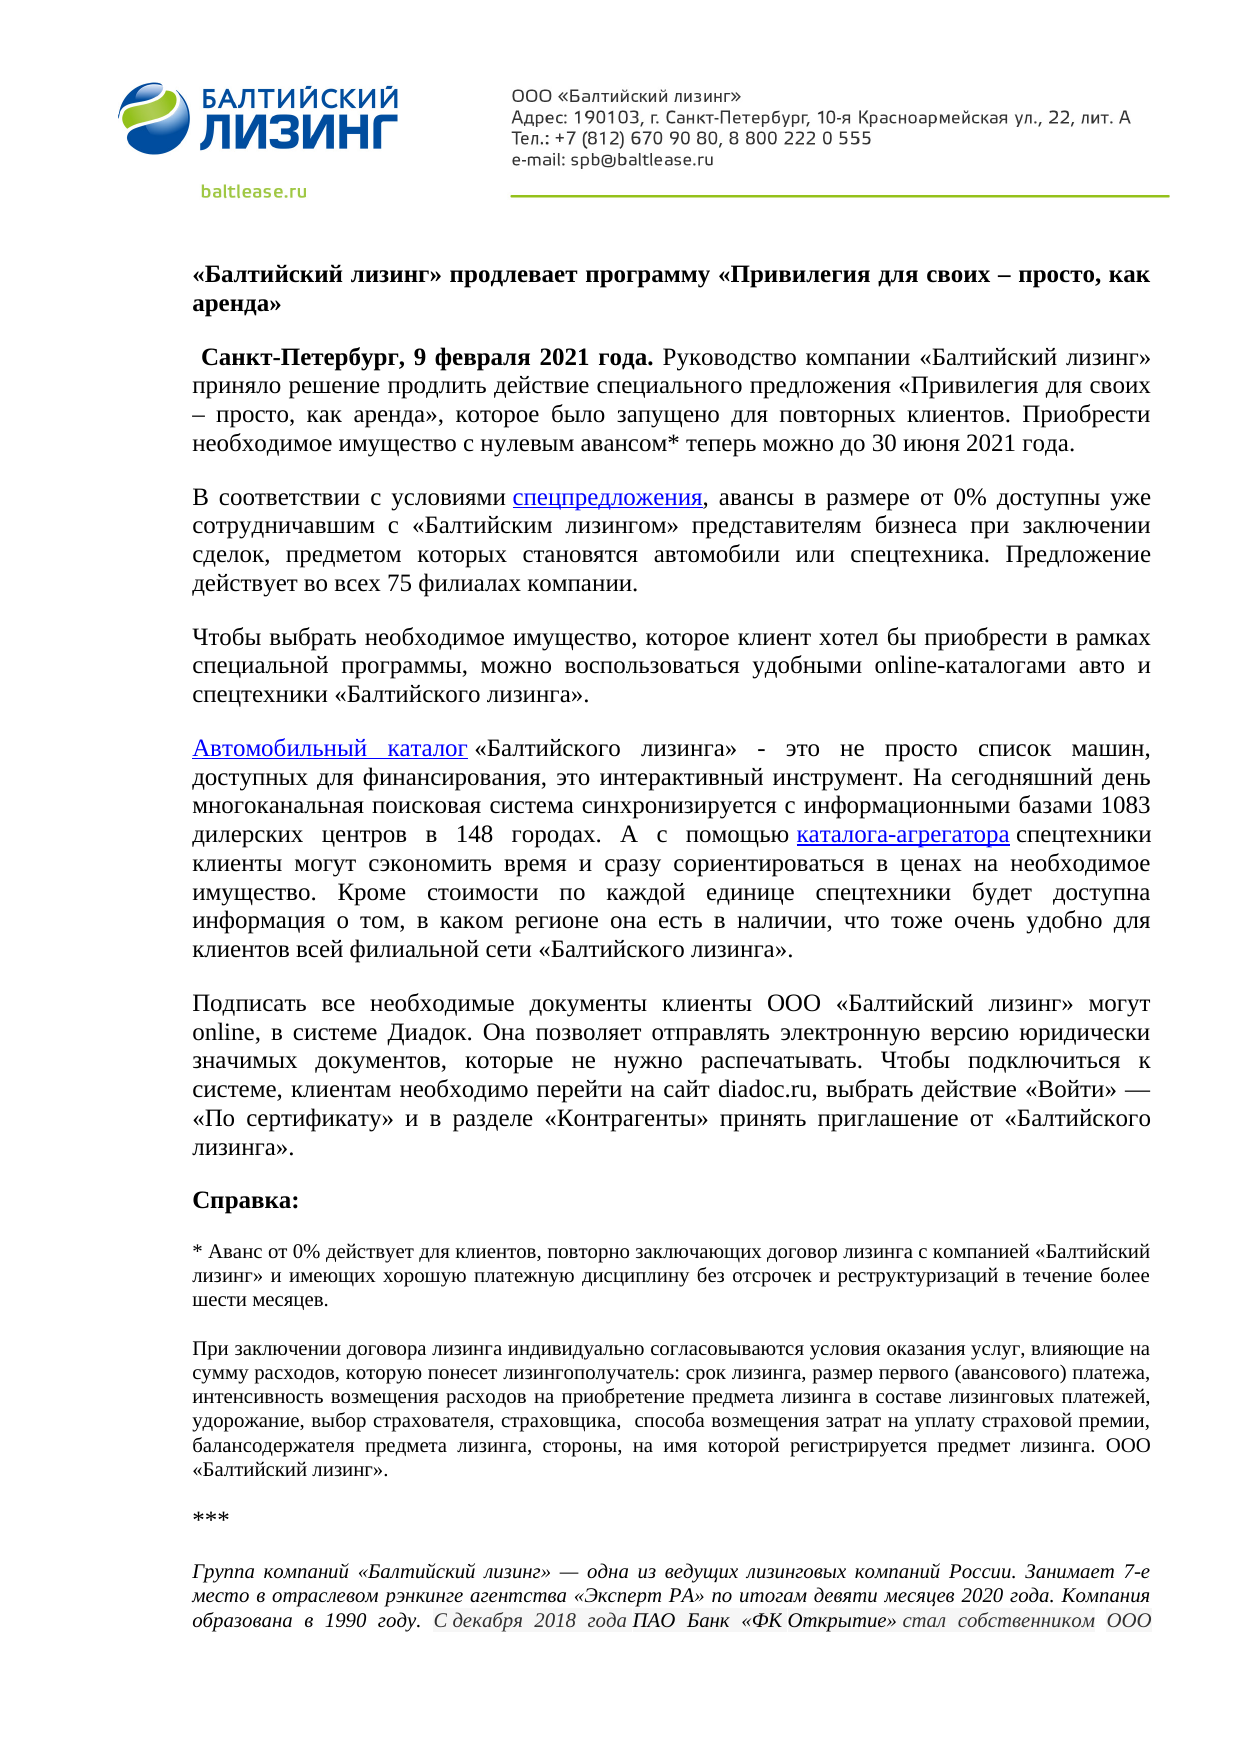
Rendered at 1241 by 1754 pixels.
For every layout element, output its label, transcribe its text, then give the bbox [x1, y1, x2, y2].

text Справка: [192, 1185, 1152, 1214]
text При заключении договора лизинга индивидуально согласовываются условия оказания услуг, влияющие на сумму расходов, которую понесет лизингополучатель: срок лизинга, размер первого (авансового) платежа, интенсивность возмещения расходов на приобретение предмета лизинга в составе лизинговых платежей, удорожание, выбор страхователя, страховщика, способа возмещения затрат на уплату страховой премии, балансодержателя предмета лизинга, стороны, на имя которой регистрируется предмет лизинга. ООО «Балтийский лизинг». [192, 1336, 1152, 1481]
text * Аванс от 0% действует для клиентов, повторно заключающих договор лизинга с компанией «Балтийский лизинг» и имеющих хорошую платежную дисциплину без отсрочек и реструктуризаций в течение более шести месяцев. [192, 1239, 1152, 1311]
text Подписать все необходимые документы клиенты ООО «Балтийский лизинг» могут online, в системе Диадок. Она позволяет отправлять электронную версию юридически значимых документов, которые не нужно распечатывать. Чтобы подключиться к системе, клиентам необходимо перейти на сайт diadoc.ru, выбрать действие «Войти» — «По сертификату» и в разделе «Контрагенты» принять приглашение от «Балтийского лизинга». [192, 988, 1152, 1160]
picture [118, 82, 1170, 203]
text Санкт-Петербург, 9 февраля 2021 года. Руководство компании «Балтийский лизинг» приняло решение продлить действие специального предложения «Привилегия для своих – просто, как аренда», которое было запущено для повторных клиентов. Приобрести необходимое имущество с нулевым авансом* теперь можно до 30 июня 2021 года. [192, 342, 1152, 457]
text В соответствии с условиями спецпредложения, авансы в размере от 0% доступны уже сотрудничавшим с «Балтийским лизингом» представителям бизнеса при заключении сделок, предметом которых становятся автомобили или спецтехника. Предложение действует во всех 75 филиалах компании. [192, 482, 1152, 597]
text Автомобильный каталог «Балтийского лизинга» - это не просто список машин, доступных для финансирования, это интерактивный инструмент. На сегодняшний день многоканальная поисковая система синхронизируется с информационными базами 1083 дилерских центров в 148 городах. А с помощью каталога-агрегатора спецтехники клиенты могут сэкономить время и сразу сориентироваться в ценах на необходимое имущество. Кроме стоимости по каждой единице спецтехники будет доступна информация о том, в каком регионе она есть в наличии, что тоже очень удобно для клиентов всей филиальной сети «Балтийского лизинга». [192, 733, 1152, 963]
text Чтобы выбрать необходимое имущество, которое клиент хотел бы приобрести в рамках специальной программы, можно воспользоваться удобными online-каталогами авто и спецтехники «Балтийского лизинга». [192, 622, 1152, 708]
text *** [192, 1506, 1152, 1534]
text «Балтийский лизинг» продлевает программу «Привилегия для своих – просто, как аренда» [192, 259, 1152, 317]
